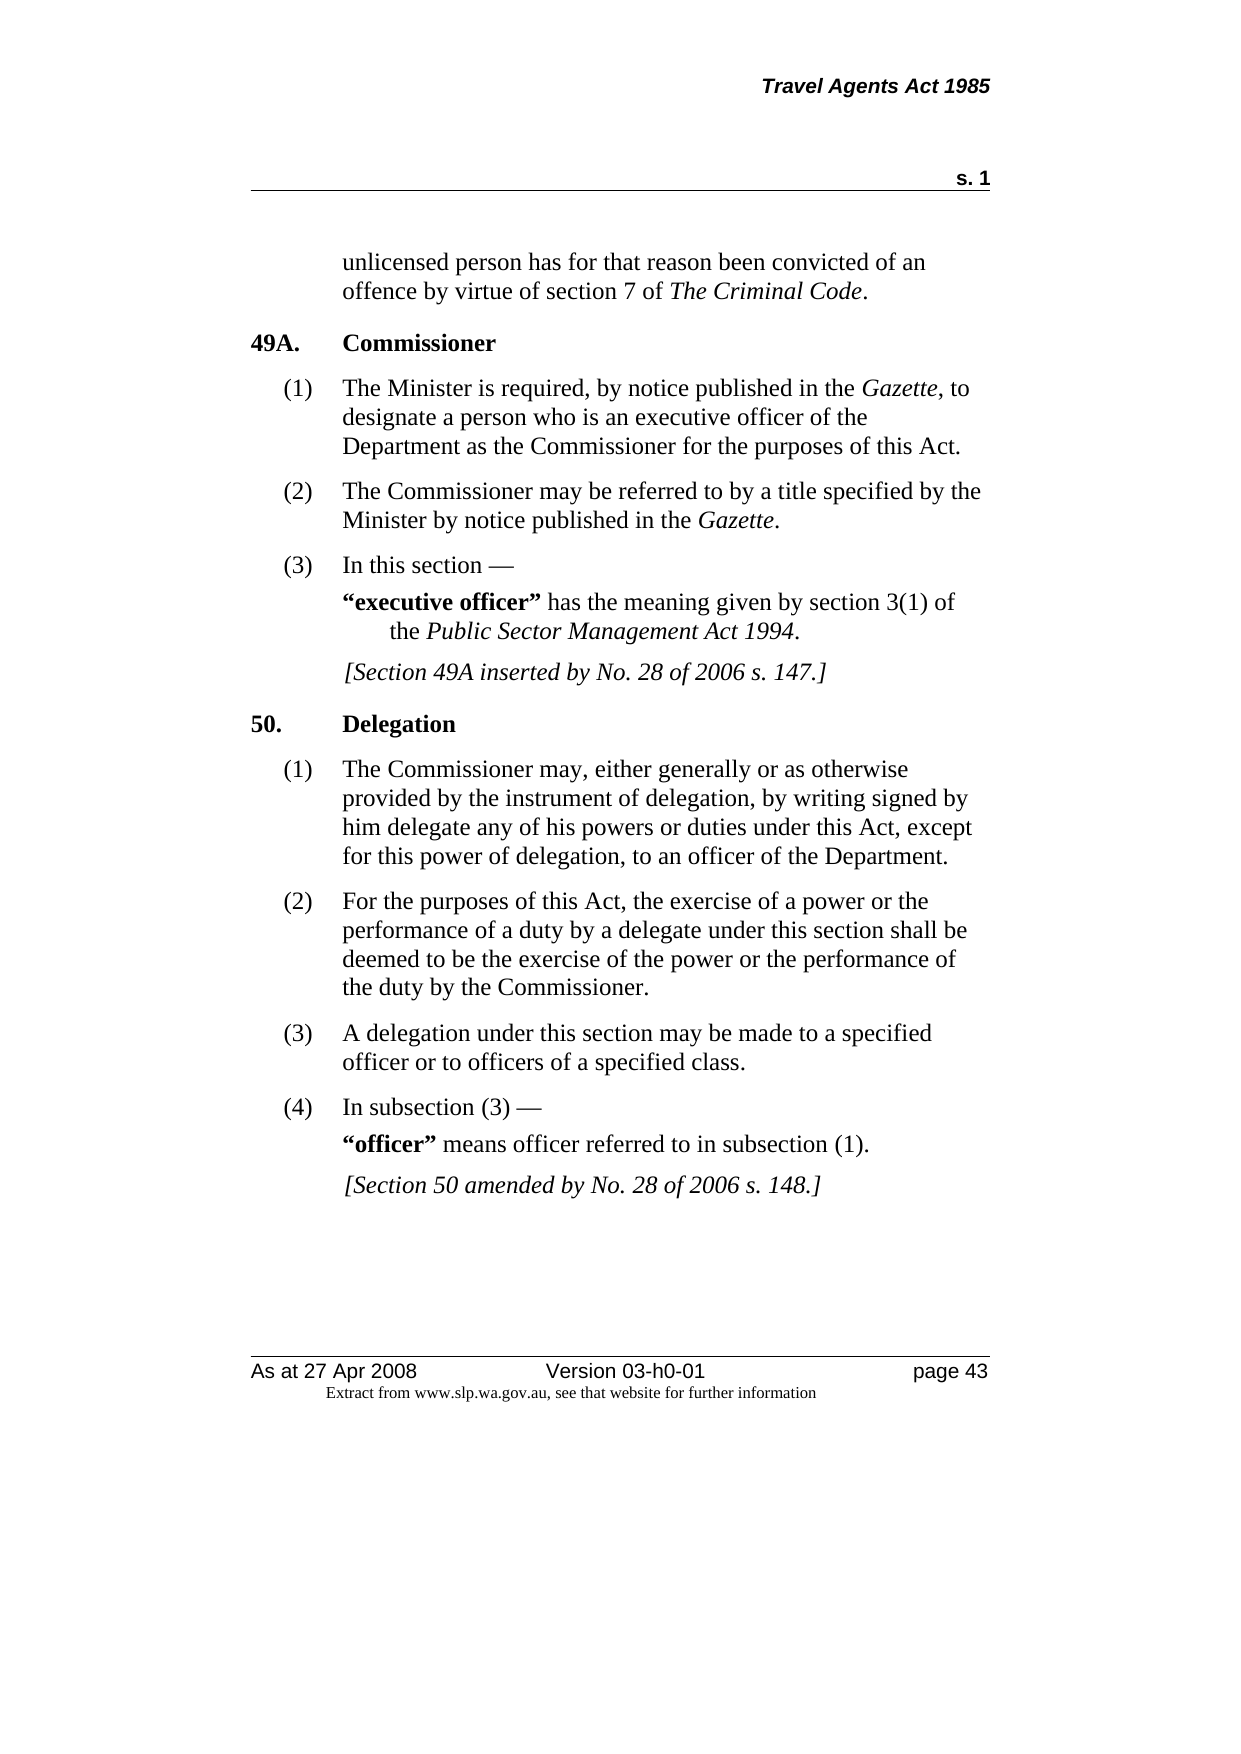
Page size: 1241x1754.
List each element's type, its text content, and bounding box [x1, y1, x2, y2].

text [251, 247, 990, 305]
text [Section 50 amended by No. 28 of 2006 s. 148.] [251, 1170, 990, 1199]
text “executive officer” has the meaning given by section 3(1) of the Public Sector Management Act 1994. [251, 587, 990, 645]
text (2) For the purposes of this Act, the exercise of a power or the performance of a duty by a delegate under this section shall be deemed to be the exercise of the power or the performance of the duty by the Commissioner. [251, 886, 990, 1001]
text [Section 49A inserted by No. 28 of 2006 s. 147.] [251, 657, 990, 686]
text (3) A delegation under this section may be made to a specified officer or to officers of a specified class. [251, 1018, 990, 1075]
subtitle 49A. Commissioner [251, 328, 990, 357]
text (4) In subsection (3) — [251, 1092, 990, 1121]
text (1) The Commissioner may, either generally or as otherwise provided by the instrument of delegation, by writing signed by him delegate any of his powers or duties under this Act, except for this power of delegation, to an officer of the Department. [251, 754, 990, 869]
text (3) In this section — [251, 550, 990, 579]
text “officer” means officer referred to in subsection (1). [251, 1129, 990, 1158]
text (2) The Commissioner may be referred to by a title specified by the Minister by notice published in the Gazette. [251, 476, 990, 534]
text (1) The Minister is required, by notice published in the Gazette, to designate a person who is an executive officer of the Department as the Commissioner for the purposes of this Act. [251, 373, 990, 459]
subtitle 50. Delegation [251, 709, 990, 738]
